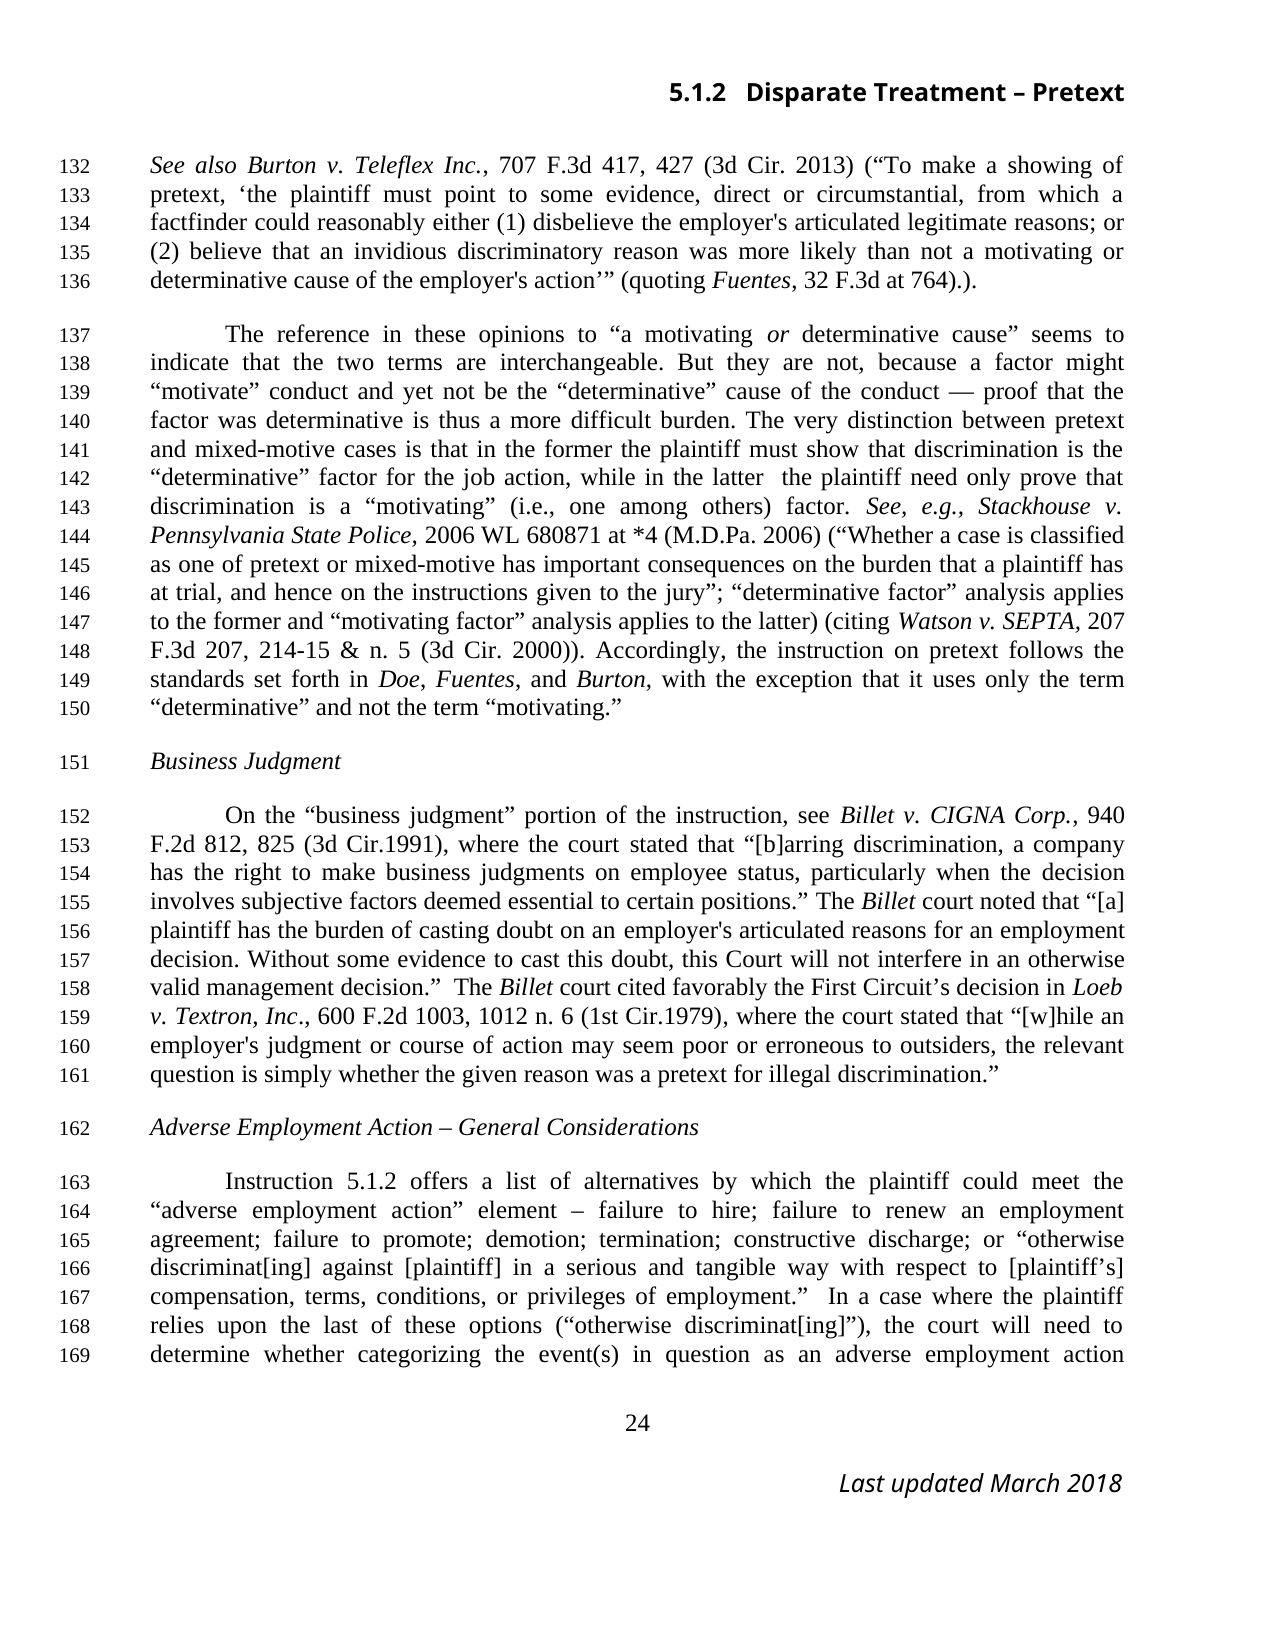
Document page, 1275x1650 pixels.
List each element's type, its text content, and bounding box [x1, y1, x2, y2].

text See also Burton v. Teleflex Inc., 707 F.3d 417, 427 (3d Cir. 2013) (“To make a showing of pretext, ‘the plaintiff must point to some evidence, direct or circumstantial, from which a factfinder could reasonably either (1) disbelieve the employer's articulated legitimate reasons; or (2) believe that an invidious discriminatory reason was more likely than not a motivating or determinative cause of the employer's action’” (quoting Fuentes, 32 F.3d at 764).). [150, 150, 1125, 294]
text Adverse Employment Action – General Considerations [150, 1112, 1125, 1141]
text On the “business judgment” portion of the instruction, see Billet v. CIGNA Corp., 940 F.2d 812, 825 (3d Cir.1991), where the court stated that “[b]arring discrimination, a company has the right to make business judgments on employee status, particularly when the decision involves subjective factors deemed essential to certain positions.” The Billet court noted that “[a] plaintiff has the burden of casting doubt on an employer's articulated reasons for an employment decision. Without some evidence to cast this doubt, this Court will not interfere in an otherwise valid management decision.” The Billet court cited favorably the First Circuit’s decision in Loeb v. Textron, Inc., 600 F.2d 1003, 1012 n. 6 (1st Cir.1979), where the court stated that “[w]hile an employer's judgment or course of action may seem poor or erroneous to outsiders, the relevant question is simply whether the given reason was a pretext for illegal discrimination.” [150, 800, 1125, 1087]
text The reference in these opinions to “a motivating or determinative cause” seems to indicate that the two terms are interchangeable. But they are not, because a factor might “motivate” conduct and yet not be the “determinative” cause of the conduct — proof that the factor was determinative is thus a more difficult burden. The very distinction between pretext and mixed-motive cases is that in the former the plaintiff must show that discrimination is the “determinative” factor for the job action, while in the latter the plaintiff need only prove that discrimination is a “motivating” (i.e., one among others) factor. See, e.g., Stackhouse v. Pennsylvania State Police, 2006 WL 680871 at *4 (M.D.Pa. 2006) (“Whether a case is classified as one of pretext or mixed-motive has important consequences on the burden that a plaintiff has at trial, and hence on the instructions given to the jury”; “determinative factor” analysis applies to the former and “motivating factor” analysis applies to the latter) (citing Watson v. SEPTA, 207 F.3d 207, 214-15 & n. 5 (3d Cir. 2000)). Accordingly, the instruction on pretext follows the standards set forth in Doe, Fuentes, and Burton, with the exception that it uses only the term “determinative” and not the term “motivating.” [150, 319, 1125, 721]
text Business Judgment [150, 746, 1125, 775]
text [150, 1166, 1125, 1367]
